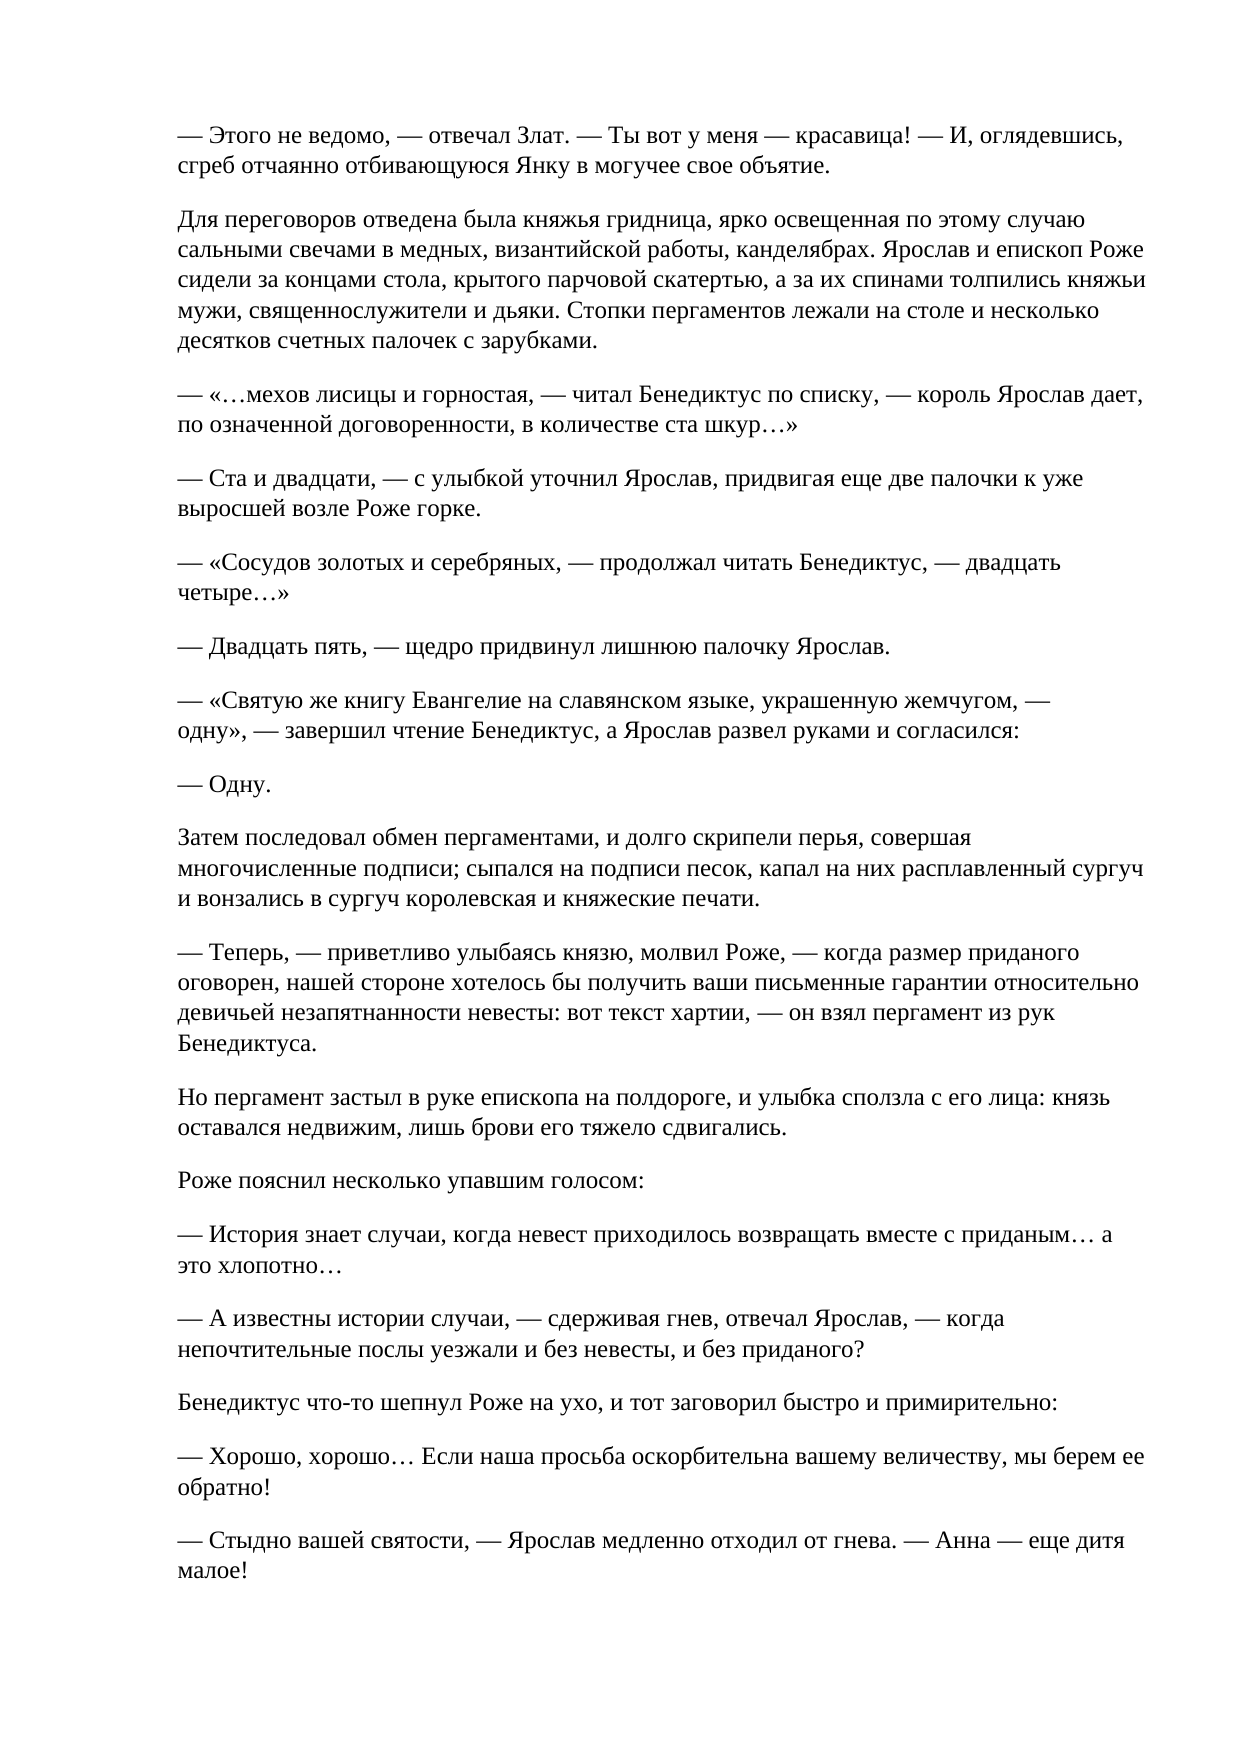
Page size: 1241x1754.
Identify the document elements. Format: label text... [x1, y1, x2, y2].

text Затем последовал обмен пергаментами, и долго скрипели перья, совершая многочисленные подписи; сыпался на подписи песок, капал на них расплавленный сургуч и вонзались в сургуч королевская и княжеские печати. [177, 821, 1152, 912]
text — Стыдно вашей святости, — Ярослав медленно отходил от гнева. — Анна — еще дитя малое! [177, 1524, 1152, 1584]
text — Ста и двадцати, — с улыбкой уточнил Ярослав, придвигая еще две палочки к уже выросшей возле Роже горке. [177, 461, 1152, 522]
text Бенедиктус что-то шепнул Роже на ухо, и тот заговорил быстро и примирительно: [177, 1386, 1152, 1416]
text — Этого не ведомо, — отвечал Злат. — Ты вот у меня — красавица! — И, оглядевшись, сгреб отчаянно отбивающуюся Янку в могучее свое объятие. [177, 118, 1152, 179]
text — А известны истории случаи, — сдерживая гнев, отвечал Ярослав, — когда непочтительные послы уезжали и без невесты, и без приданого? [177, 1302, 1152, 1362]
text — «Святую же книгу Евангелие на славянском языке, украшенную жемчугом, — одну», — завершил чтение Бенедиктус, а Ярослав развел руками и согласился: [177, 683, 1152, 744]
text — «Сосудов золотых и серебряных, — продолжал читать Бенедиктус, — двадцать четыре…» [177, 545, 1152, 606]
text — Теперь, — приветливо улыбаясь князю, молвил Роже, — когда размер приданого оговорен, нашей стороне хотелось бы получить ваши письменные гарантии относительно девичьей незапятнанности невесты: вот текст хартии, — он взял пергамент из рук Бенедиктуса. [177, 935, 1152, 1057]
text Но пергамент застыл в руке епископа на полдороге, и улыбка сползла с его лица: князь оставался недвижим, лишь брови его тяжело сдвигались. [177, 1080, 1152, 1141]
text Для переговоров отведена была княжья гридница, ярко освещенная по этому случаю сальными свечами в медных, византийской работы, канделябрах. Ярослав и епископ Роже сидели за концами стола, крытого парчовой скатертью, а за их спинами толпились княжьи мужи, священнослужители и дьяки. Стопки пергаментов лежали на столе и несколько десятков счетных палочек с зарубками. [177, 202, 1152, 354]
text Роже пояснил несколько упавшим голосом: [177, 1164, 1152, 1194]
text — История знает случаи, когда невест приходилось возвращать вместе с приданым… а это хлопотно… [177, 1218, 1152, 1278]
text — Двадцать пять, — щедро придвинул лишнюю палочку Ярослав. [177, 629, 1152, 660]
text — Хорошо, хорошо… Если наша просьба оскорбительна вашему величеству, мы берем ее обратно! [177, 1440, 1152, 1500]
text — «…мехов лисицы и горностая, — читал Бенедиктус по списку, — король Ярослав дает, по означенной договоренности, в количестве ста шкур…» [177, 377, 1152, 438]
text — Одну. [177, 767, 1152, 797]
